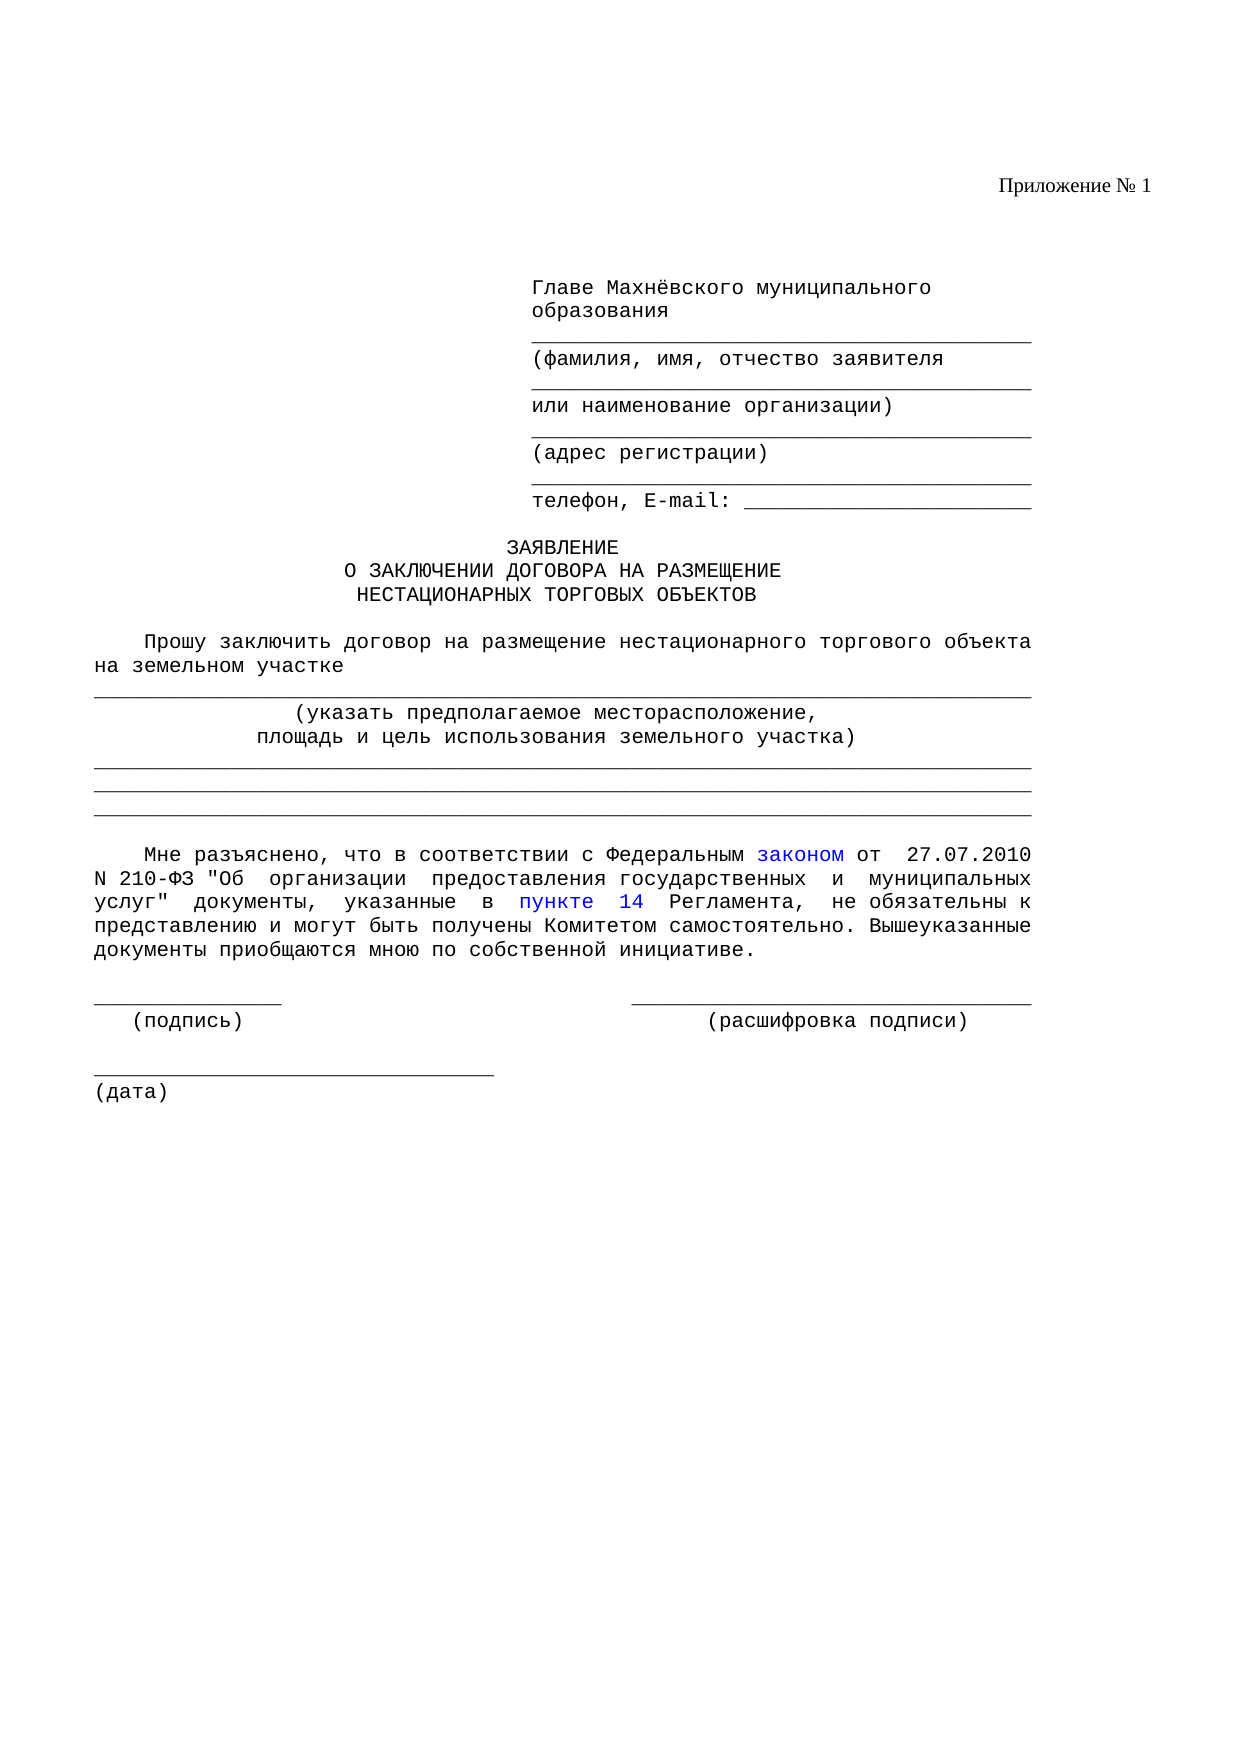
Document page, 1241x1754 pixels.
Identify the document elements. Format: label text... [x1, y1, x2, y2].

text или наименование организации) [94, 395, 1152, 419]
text на земельном участке [94, 655, 1152, 679]
text ___________________________________________________________________________ [94, 679, 1152, 702]
text представлению и могут быть получены Комитетом самостоятельно. Вышеуказанные [94, 915, 1152, 939]
text (фамилия, имя, отчество заявителя [94, 348, 1152, 371]
text площадь и цель использования земельного участка) [94, 726, 1152, 750]
text (подпись) (расшифровка подписи) [94, 1010, 1152, 1033]
text ___________________________________________________________________________ [94, 750, 1152, 773]
text ________________________________________ [94, 371, 1152, 395]
text ________________________________ [94, 1057, 1152, 1081]
text ЗАЯВЛЕНИЕ [94, 537, 1152, 561]
text (адрес регистрации) [94, 442, 1152, 466]
text О ЗАКЛЮЧЕНИИ ДОГОВОРА НА РАЗМЕЩЕНИЕ [94, 561, 1152, 584]
text Прошу заключить договор на размещение нестационарного торгового объекта [94, 631, 1152, 655]
text Мне разъяснено, что в соответствии с Федеральным законом от 27.07.2010 [94, 844, 1152, 868]
text услуг" документы, указанные в пункте 14 Регламента, не обязательны к [94, 892, 1152, 915]
text N 210-ФЗ "Об организации предоставления государственных и муниципальных [94, 868, 1152, 892]
text _______________ ________________________________ [94, 986, 1152, 1010]
text документы приобщаются мною по собственной инициативе. [94, 939, 1152, 962]
text (дата) [94, 1081, 1152, 1104]
text НЕСТАЦИОНАРНЫХ ТОРГОВЫХ ОБЪЕКТОВ [94, 584, 1152, 608]
text (указать предполагаемое месторасположение, [94, 702, 1152, 726]
text ________________________________________ [94, 419, 1152, 442]
text ___________________________________________________________________________ [94, 797, 1152, 821]
text Приложение № 1 [94, 173, 1152, 197]
text телефон, E-mail: _______________________ [94, 489, 1152, 513]
text Главе Махнёвского муниципального [94, 277, 1152, 300]
text ________________________________________ [94, 466, 1152, 489]
text ___________________________________________________________________________ [94, 773, 1152, 797]
text образования [94, 300, 1152, 324]
text ________________________________________ [94, 324, 1152, 348]
